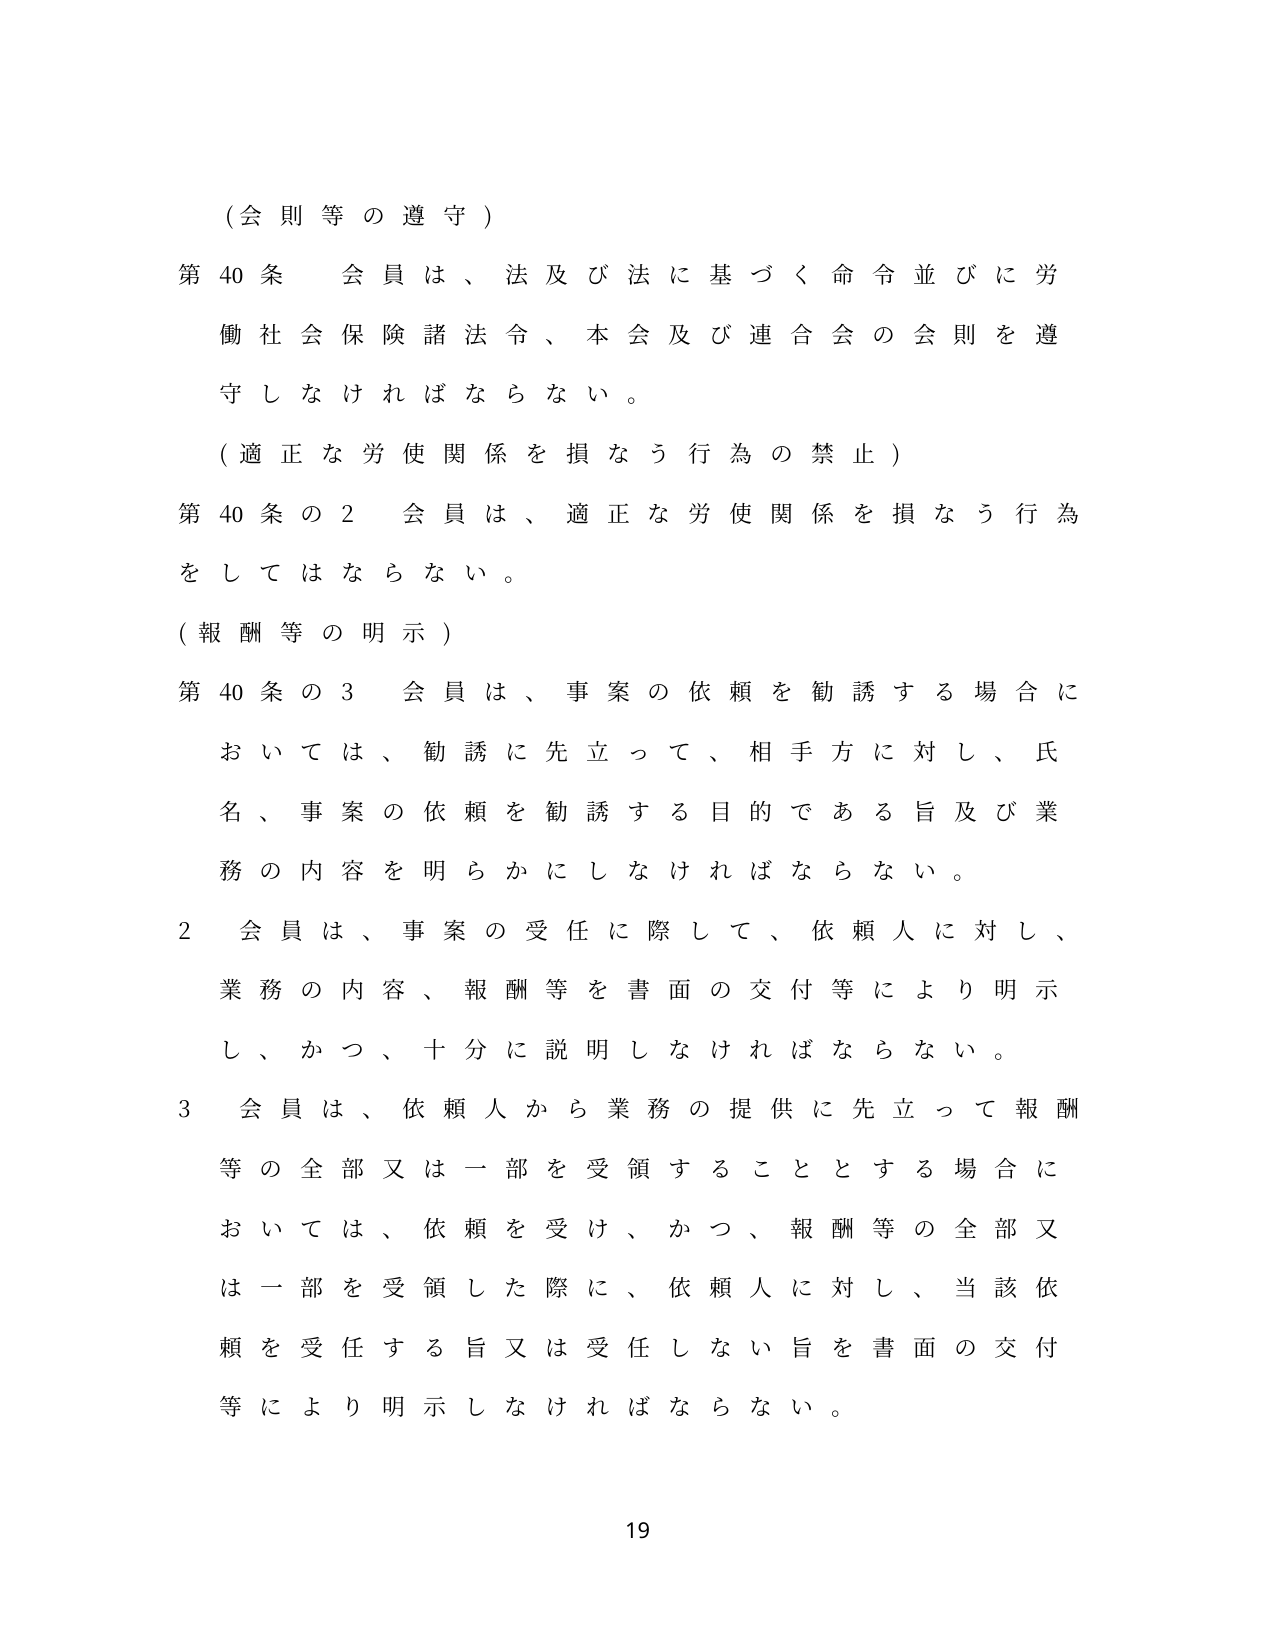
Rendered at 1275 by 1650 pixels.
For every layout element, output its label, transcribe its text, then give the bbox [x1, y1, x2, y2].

text 2 会員は、事案の受任に際して、依頼人に対し、業務の内容、報酬等を書面の交付等により明示し、かつ、十分に説明しなければならない。 [178, 899, 1097, 1078]
text 第40条の3 会員は、事案の依頼を勧誘する場合においては、勧誘に先立って、相手方に対し、氏名、事案の依頼を勧誘する目的である旨及び業務の内容を明らかにしなければならない。 [178, 661, 1097, 899]
text 第40条 会員は、法及び法に基づく命令並びに労働社会保険諸法令、本会及び連合会の会則を遵守しなければならない。 [178, 244, 1097, 423]
text (適正な労使関係を損なう行為の禁止) [178, 423, 1097, 482]
text 第40条の2 会員は、適正な労使関係を損なう行為をしてはならない。 [178, 482, 1097, 602]
text 3 会員は、依頼人から業務の提供に先立って報酬等の全部又は一部を受領することとする場合においては、依頼を受け、かつ、報酬等の全部又は一部を受領した際に、依頼人に対し、当該依頼を受任する旨又は受任しない旨を書面の交付等により明示しなければならない。 [178, 1078, 1097, 1436]
text (報酬等の明示) [178, 602, 1097, 661]
text (会則等の遵守) [178, 184, 1097, 244]
